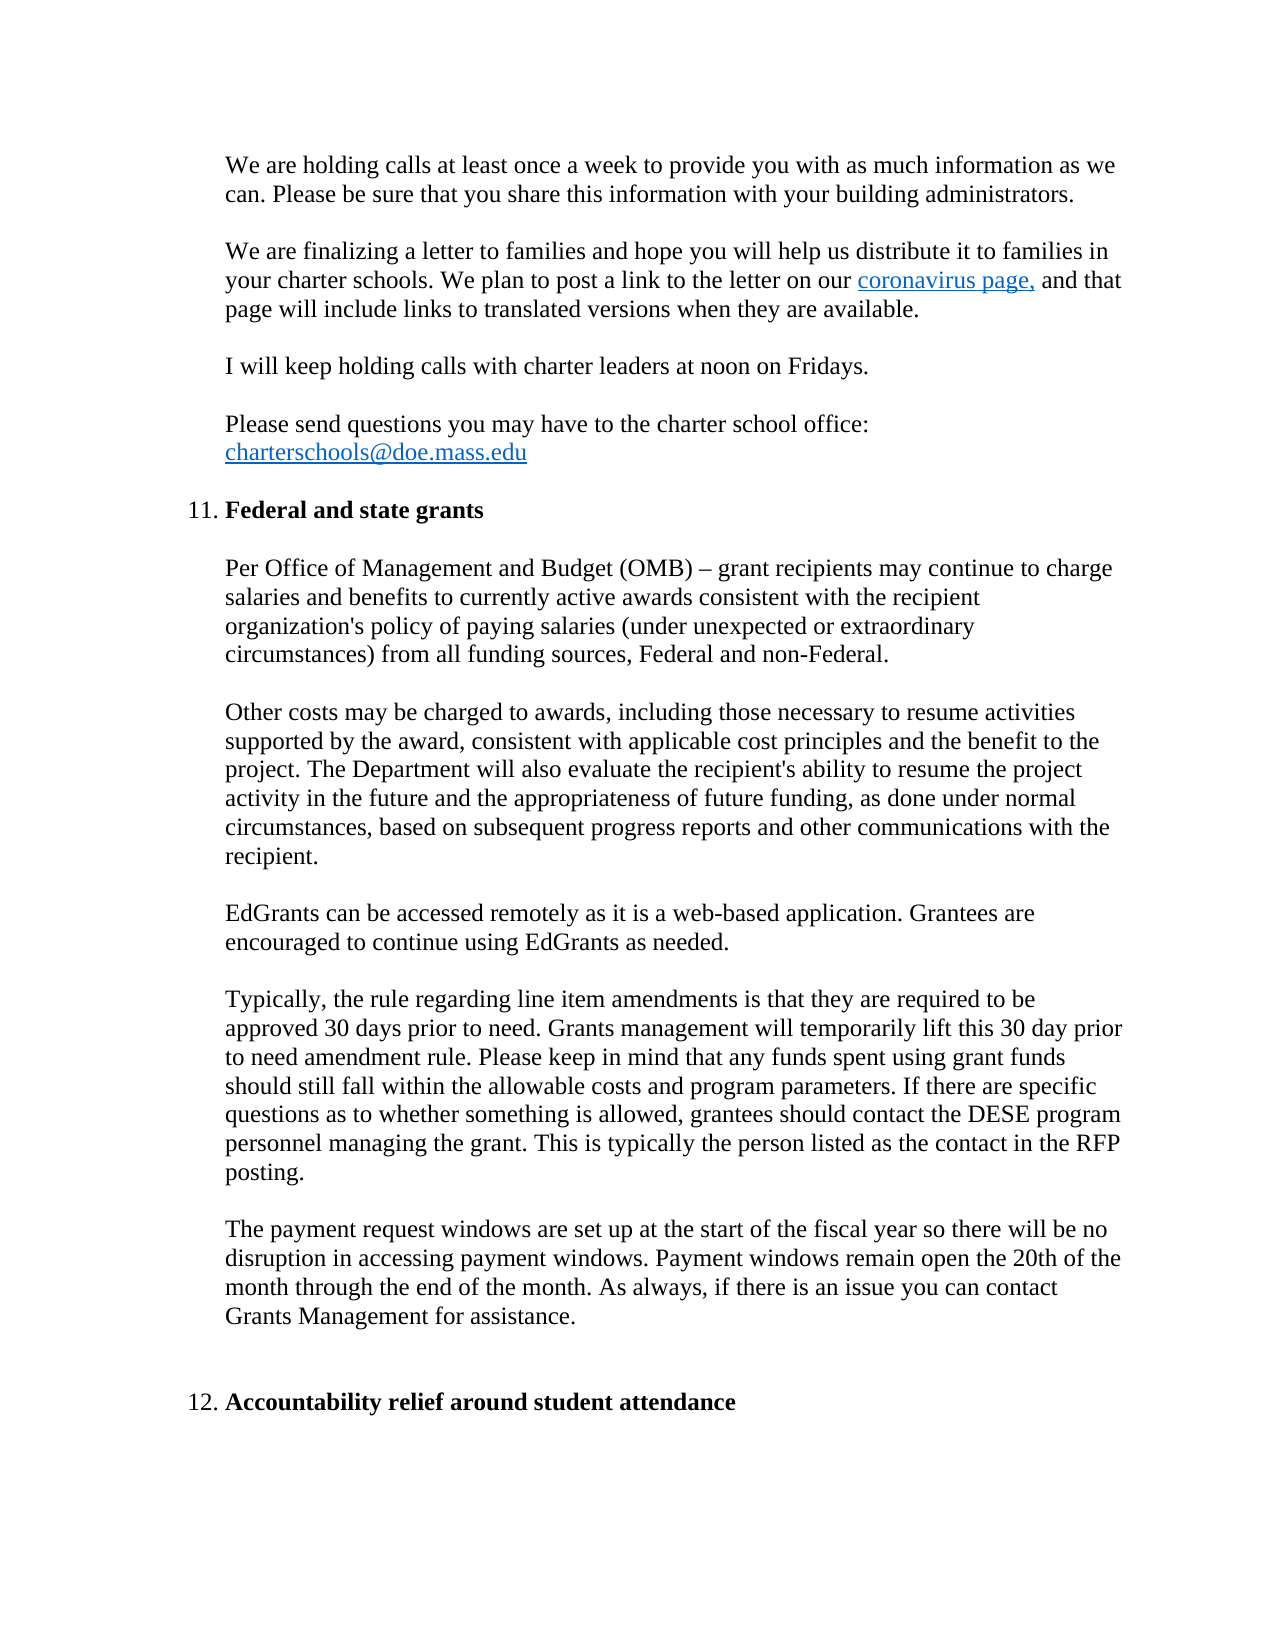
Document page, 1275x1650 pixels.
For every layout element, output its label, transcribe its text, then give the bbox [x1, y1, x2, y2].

list Federal and state grants [187, 495, 1125, 524]
text Please send questions you may have to the charter school office: charterschools@doe.mass.edu [225, 409, 1125, 466]
text We are finalizing a letter to families and hope you will help us distribute it to families in your charter schools. We plan to post a link to the letter on our coronavirus page, and that page will include links to translated versions when they are available. [225, 236, 1125, 322]
text Other costs may be charged to awards, including those necessary to resume activities supported by the award, consistent with applicable cost principles and the benefit to the project. The Department will also evaluate the recipient's ability to resume the project activity in the future and the appropriateness of future funding, as done under normal circumstances, based on subsequent progress reports and other communications with the recipient. [225, 697, 1125, 869]
text Per Office of Management and Budget (OMB) – grant recipients may continue to charge salaries and benefits to currently active awards consistent with the recipient organization's policy of paying salaries (under unexpected or extraordinary circumstances) from all funding sources, Federal and non-Federal. [225, 553, 1125, 668]
text EdGrants can be accessed remotely as it is a web-based application. Grantees are encouraged to continue using EdGrants as needed. [225, 898, 1125, 956]
text Typically, the rule regarding line item amendments is that they are required to be approved 30 days prior to need. Grants management will temporarily lift this 30 day prior to need amendment rule. Please keep in mind that any funds spent using grant funds should still fall within the allowable costs and program parameters. If there are specific questions as to whether something is allowed, grantees should contact the DESE program personnel managing the grant. This is typically the person listed as the contact in the RFP posting. [225, 984, 1125, 1186]
list Accountability relief around student attendance [187, 1387, 1125, 1416]
text I will keep holding calls with charter leaders at noon on Fridays. [225, 351, 1125, 380]
text We are holding calls at least once a week to provide you with as much information as we can. Please be sure that you share this information with your building administrators. [225, 150, 1125, 207]
text The payment request windows are set up at the start of the fiscal year so there will be no disruption in accessing payment windows. Payment windows remain open the 20th of the month through the end of the month. As always, if there is an issue you can contact Grants Management for assistance. [225, 1214, 1125, 1329]
